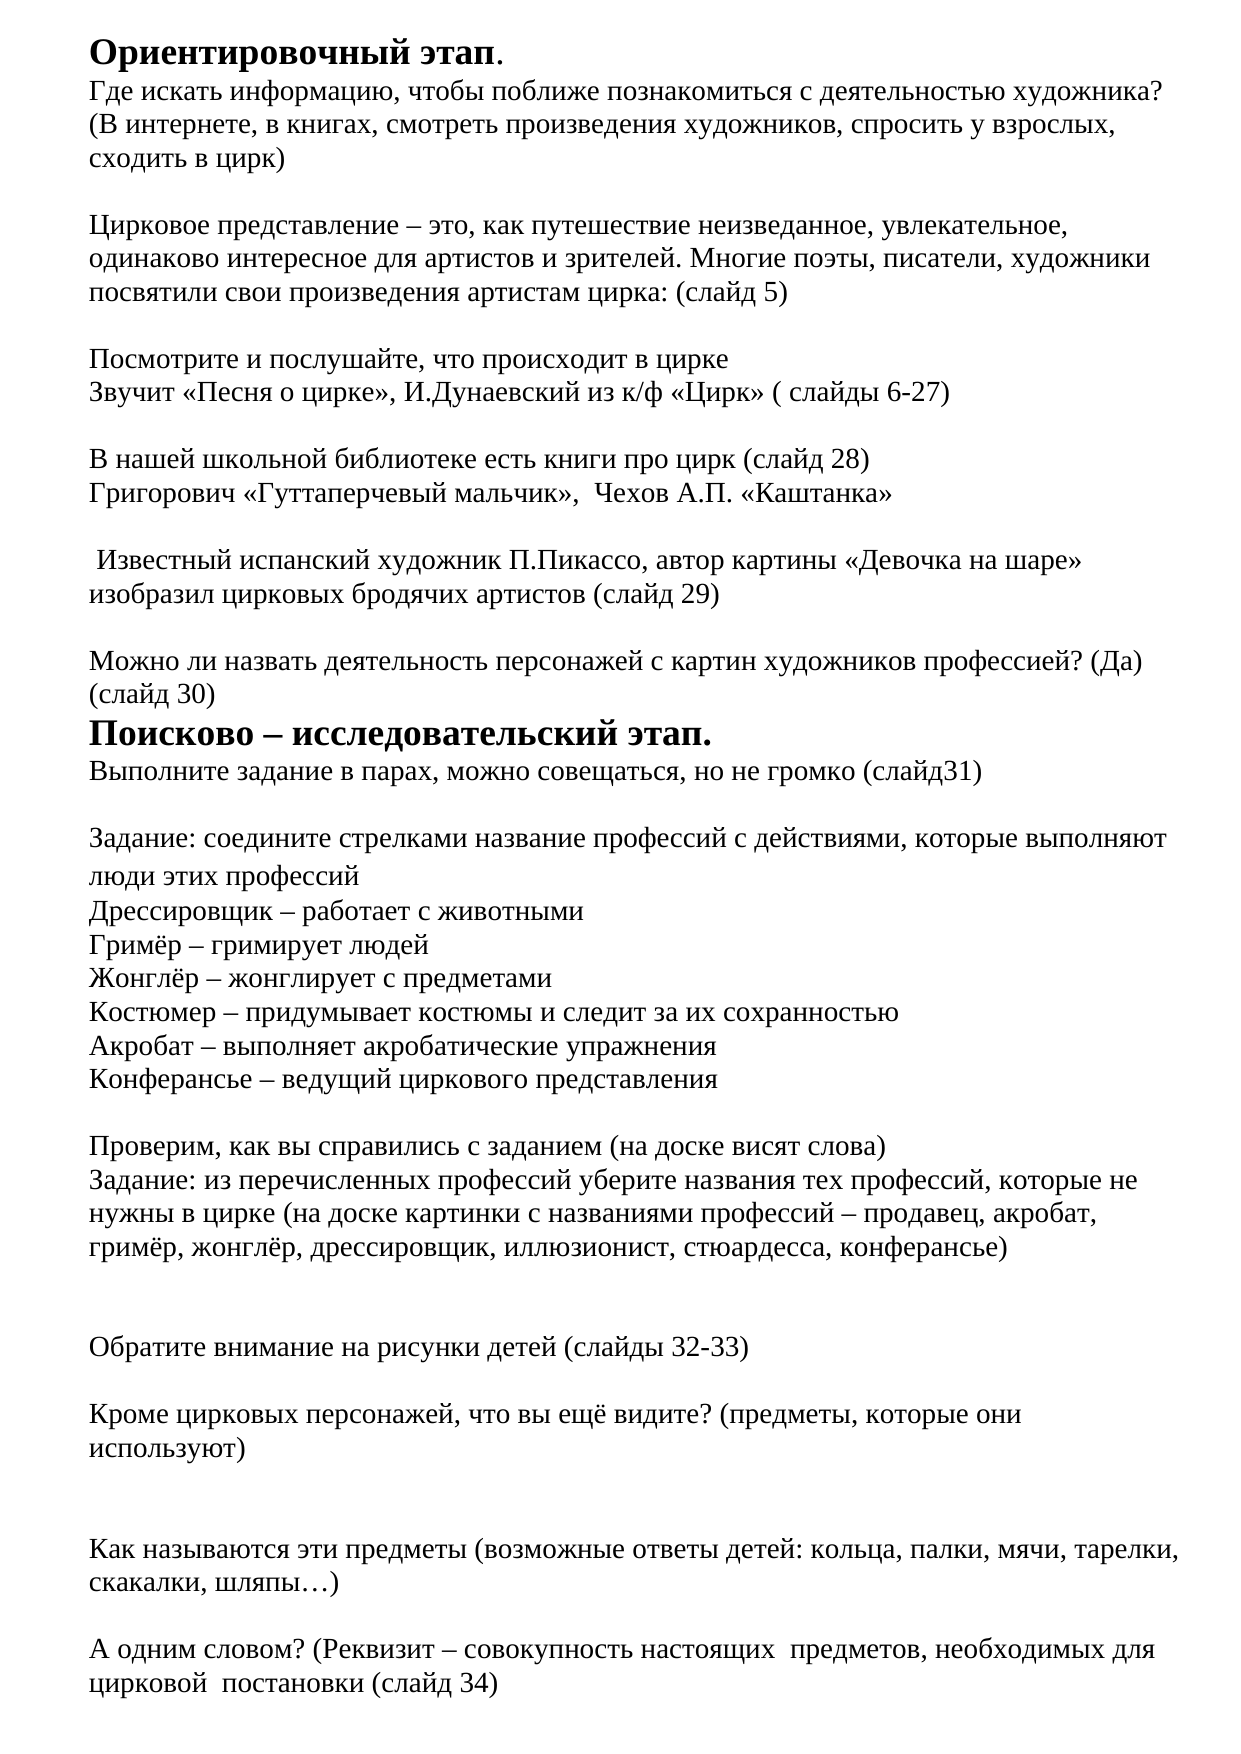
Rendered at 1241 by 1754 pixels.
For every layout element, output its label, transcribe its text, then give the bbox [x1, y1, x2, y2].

text В нашей школьной библиотеке есть книги про цирк (слайд 28) [89, 442, 1181, 475]
text Как называются эти предметы (возможные ответы детей: кольца, палки, мячи, тарелки, скакалки, шляпы…) [89, 1531, 1181, 1598]
text Ориентировочный этап. [89, 29, 1181, 73]
text Задание: соедините стрелками название профессий с действиями, которые выполняют люди этих профессий [89, 820, 1181, 893]
text Цирковое представление – это, как путешествие неизведанное, увлекательное, одинаково интересное для артистов и зрителей. Многие поэты, писатели, художники посвятили свои произведения артистам цирка: (слайд 5) [89, 207, 1181, 307]
text Можно ли назвать деятельность персонажей с картин художников профессией? (Да) (слайд 30) [89, 643, 1181, 710]
text Звучит «Песня о цирке», И.Дунаевский из к/ф «Цирк» ( слайды 6-27) [89, 374, 1181, 408]
text Григорович «Гуттаперчевый мальчик», Чехов А.П. «Каштанка» [89, 475, 1181, 509]
text Проверим, как вы справились с заданием (на доске висят слова) [89, 1128, 1181, 1162]
text Посмотрите и послушайте, что происходит в цирке [89, 341, 1181, 374]
text Выполните задание в парах, можно совещаться, но не громко (слайд31) [89, 753, 1181, 787]
text Акробат – выполняет акробатические упражнения [89, 1028, 1181, 1061]
text Гримёр – гримирует людей [89, 927, 1181, 961]
text Обратите внимание на рисунки детей (слайды 32-33) [89, 1329, 1181, 1363]
text Кроме цирковых персонажей, что вы ещё видите? (предметы, которые они используют) [89, 1397, 1181, 1464]
text Поисково – исследовательский этап. [89, 710, 1181, 753]
text Конферансье – ведущий циркового представления [89, 1061, 1181, 1095]
text А одним словом? (Реквизит – совокупность настоящих предметов, необходимых для цирковой постановки (слайд 34) [89, 1631, 1181, 1698]
text Задание: из перечисленных профессий уберите названия тех профессий, которые не нужны в цирке (на доске картинки с названиями профессий – продавец, акробат, гримёр, жонглёр, дрессировщик, иллюзионист, стюардесса, конферансье) [89, 1162, 1181, 1262]
text Известный испанский художник П.Пикассо, автор картины «Девочка на шаре» изобразил цирковых бродячих артистов (слайд 29) [89, 542, 1181, 609]
text Костюмер – придумывает костюмы и следит за их сохранностью [89, 994, 1181, 1028]
text Дрессировщик – работает с животными [89, 893, 1181, 927]
text Жонглёр – жонглирует с предметами [89, 961, 1181, 994]
text Где искать информацию, чтобы поближе познакомиться с деятельностью художника? (В интернете, в книгах, смотреть произведения художников, спросить у взрослых, сходить в цирк) [89, 73, 1181, 173]
